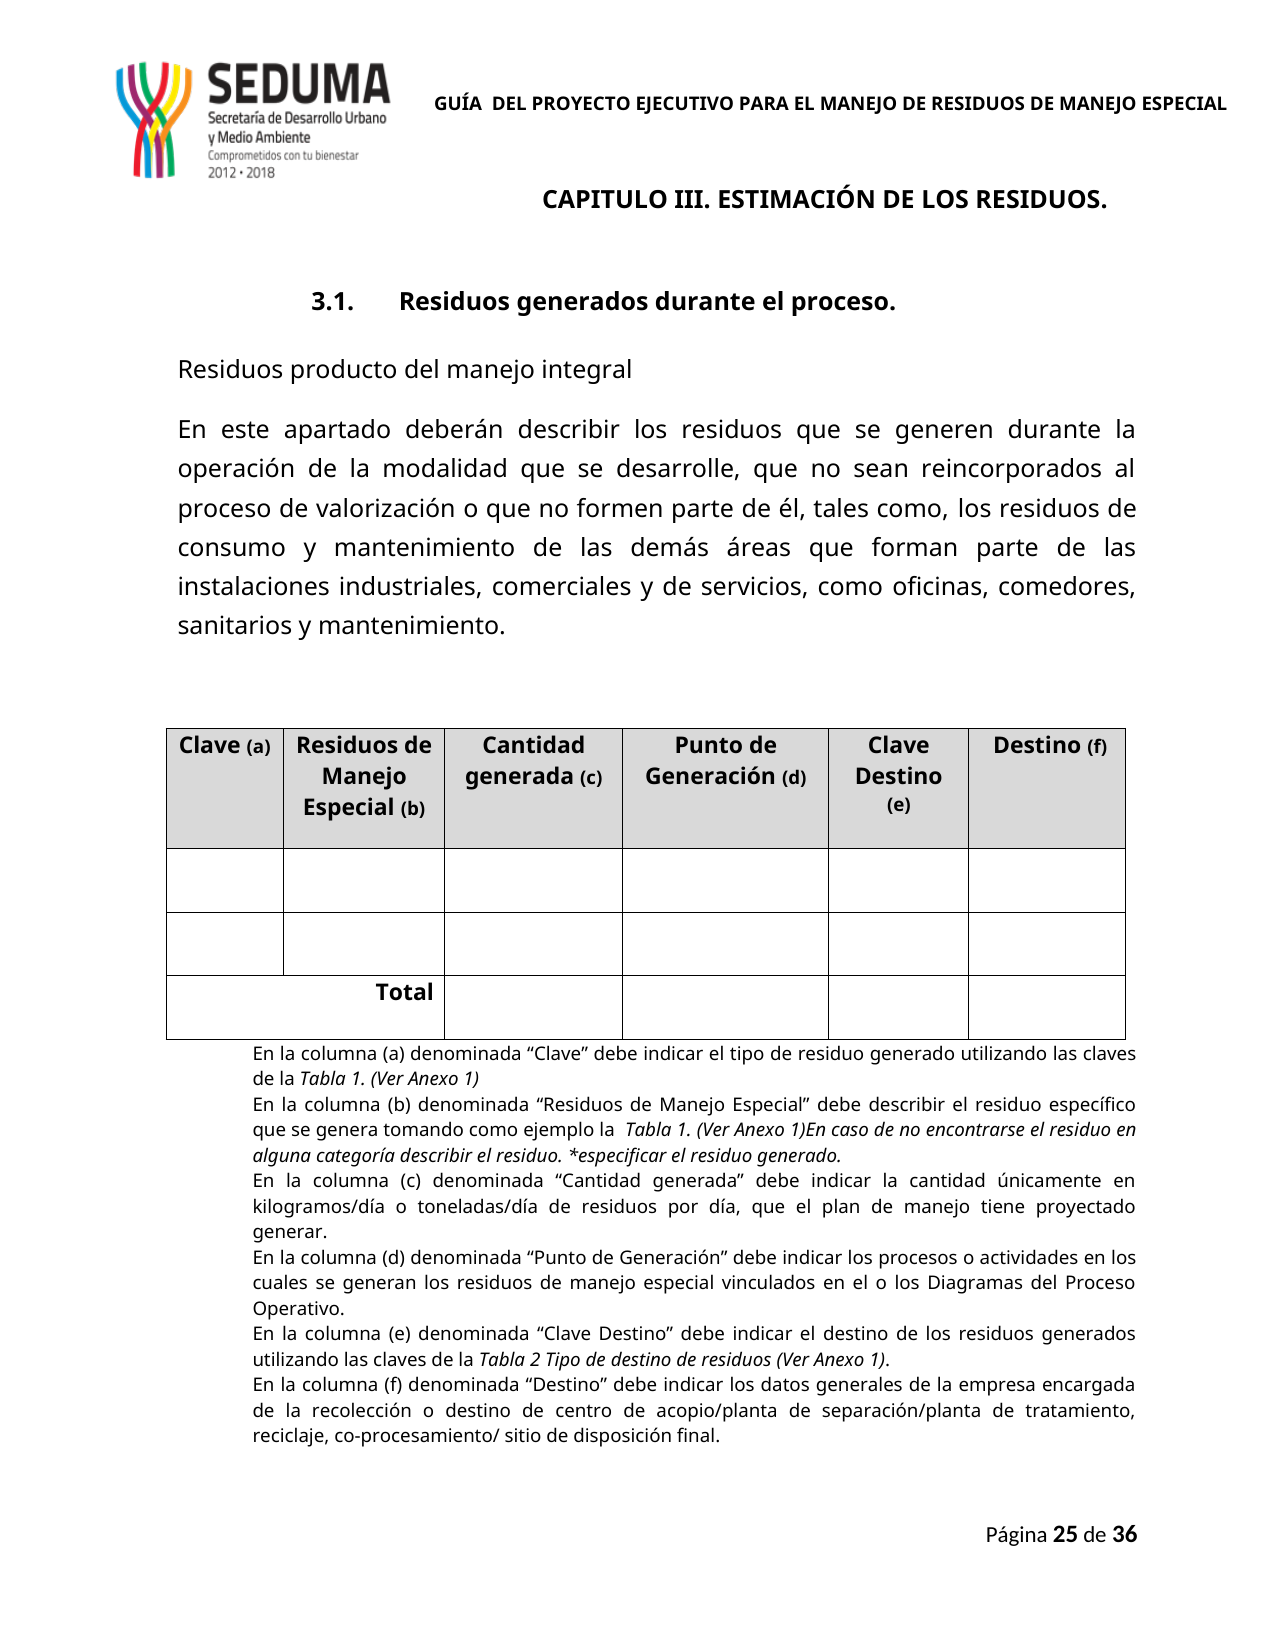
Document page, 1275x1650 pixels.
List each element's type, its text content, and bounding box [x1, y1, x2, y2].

table_header Cantidad generada (c) [445, 729, 622, 848]
text En la columna (b) denominada “Residuos de Manejo Especial” debe describir el residuo específico que se genera tomando como ejemplo la Tabla 1. (Ver Anexo 1)En caso de no encontrarse el residuo en alguna categoría describir el residuo. *especificar el residuo generado. [252, 1091, 1137, 1167]
table_cell [969, 913, 1125, 975]
table_cell [829, 913, 968, 975]
table_cell [167, 913, 283, 975]
table_cell [284, 913, 444, 975]
table_header Clave Destino (e) [829, 729, 968, 848]
table_cell [969, 976, 1125, 1039]
table_cell [167, 849, 283, 912]
table_cell [284, 849, 444, 912]
table_cell [829, 849, 968, 912]
text En la columna (c) denominada “Cantidad generada” debe indicar la cantidad únicamente en kilogramos/día o toneladas/día de residuos por día, que el plan de manejo tiene proyectado generar. [252, 1167, 1137, 1244]
text CAPITULO III. ESTIMACIÓN DE LOS RESIDUOS. [252, 182, 1137, 216]
text En este apartado deberán describir los residuos que se generen durante la operación de la modalidad que se desarrolle, que no sean reincorporados al proceso de valorización o que no formen parte de él, tales como, los residuos de consumo y mantenimiento de las demás áreas que forman parte de las instalaciones industriales, comerciales y de servicios, como oficinas, comedores, sanitarios y mantenimiento. [177, 412, 1137, 642]
table_cell [623, 976, 828, 1039]
table_cell [623, 849, 828, 912]
table_header Clave (a) [167, 729, 283, 848]
table_cell [445, 913, 622, 975]
text En la columna (e) denominada “Clave Destino” debe indicar el destino de los residuos generados utilizando las claves de la Tabla 2 Tipo de destino de residuos (Ver Anexo 1). [252, 1321, 1137, 1372]
table_header Residuos de Manejo Especial (b) [284, 729, 444, 848]
text Residuos producto del manejo integral [177, 352, 1137, 386]
text En la columna (d) denominada “Punto de Generación” debe indicar los procesos o actividades en los cuales se generan los residuos de manejo especial vinculados en el o los Diagramas del Proceso Operativo. [252, 1244, 1137, 1321]
table_cell [445, 976, 622, 1039]
list Residuos generados durante el proceso. [311, 284, 1137, 318]
table_cell [623, 913, 828, 975]
table_header Punto de Generación (d) [623, 729, 828, 848]
text En la columna (a) denominada “Clave” debe indicar el tipo de residuo generado utilizando las claves de la Tabla 1. (Ver Anexo 1) [252, 1040, 1137, 1091]
table_header Destino (f) [969, 729, 1125, 848]
table_cell [969, 849, 1125, 912]
picture [87, 28, 419, 212]
table_cell [829, 976, 968, 1039]
table_cell Total [167, 976, 444, 1039]
table_cell [445, 849, 622, 912]
text En la columna (f) denominada “Destino” debe indicar los datos generales de la empresa encargada de la recolección o destino de centro de acopio/planta de separación/planta de tratamiento, reciclaje, co-procesamiento/ sitio de disposición final. [252, 1372, 1137, 1448]
